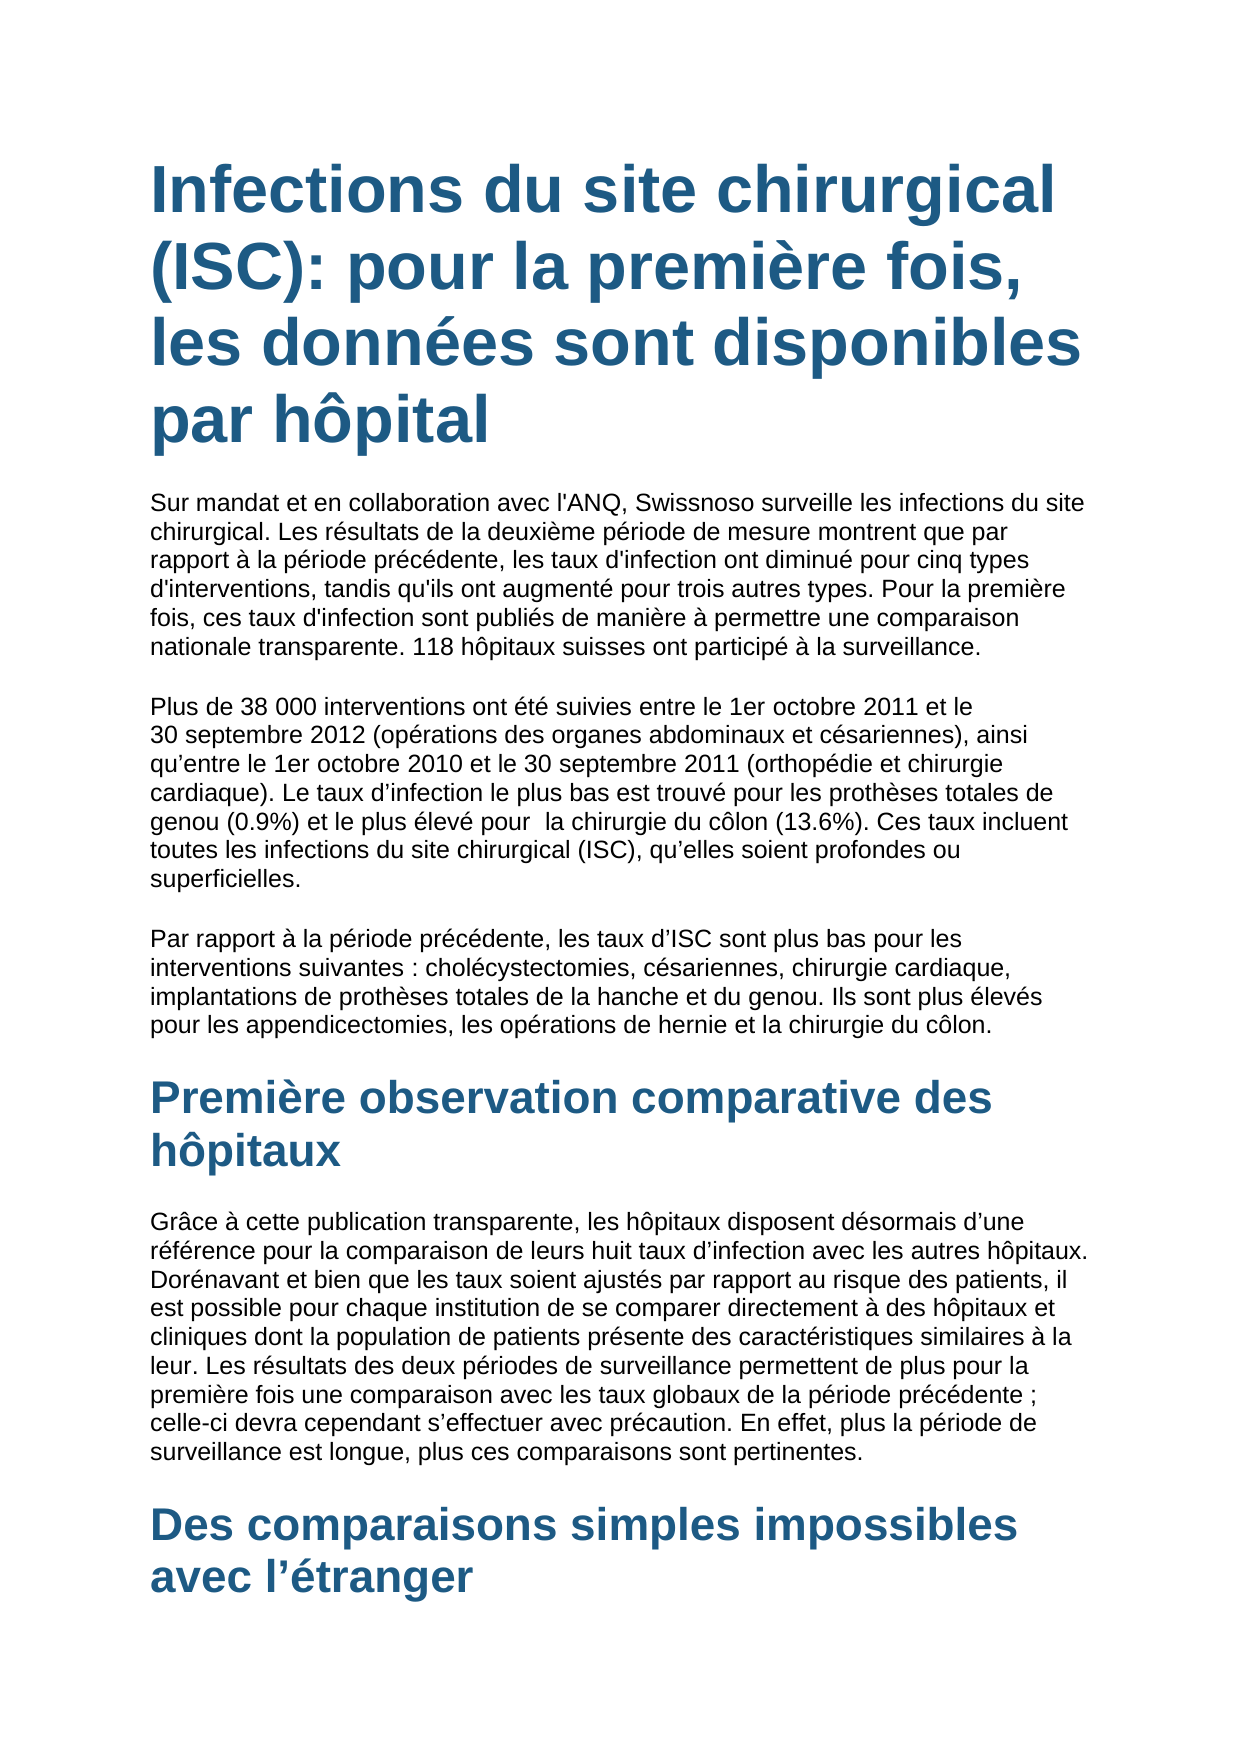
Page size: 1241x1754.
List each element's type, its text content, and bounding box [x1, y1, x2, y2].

text Par rapport à la période précédente, les taux d’ISC sont plus bas pour les interventions suivantes : cholécystectomies, césariennes, chirurgie cardiaque, implantations de prothèses totales de la hanche et du genou. Ils sont plus élevés pour les appendicectomies, les opérations de hernie et la chirurgie du côlon. [150, 924, 1090, 1039]
text Sur mandat et en collaboration avec l'ANQ, Swissnoso surveille les infections du site chirurgical. Les résultats de la deuxième période de mesure montrent que par rapport à la période précédente, les taux d'infection ont diminué pour cinq types d'interventions, tandis qu'ils ont augmenté pour trois autres types. Pour la première fois, ces taux d'infection sont publiés de manière à permettre une comparaison nationale transparente. 118 hôpitaux suisses ont participé à la surveillance. [150, 488, 1090, 660]
text Grâce à cette publication transparente, les hôpitaux disposent désormais d’une référence pour la comparaison de leurs huit taux d’infection avec les autres hôpitaux. Dorénavant et bien que les taux soient ajustés par rapport au risque des patients, il est possible pour chaque institution de se comparer directement à des hôpitaux et cliniques dont la population de patients présente des caractéristiques similaires à la leur. Les résultats des deux périodes de surveillance permettent de plus pour la première fois une comparaison avec les taux globaux de la période précédente ; celle-ci devra cependant s’effectuer avec précaution. En effet, plus la période de surveillance est longue, plus ces comparaisons sont pertinentes. [150, 1207, 1090, 1466]
text Première observation comparative des hôpitaux [150, 1070, 1090, 1176]
text Plus de 38 000 interventions ont été suivies entre le 1er octobre 2011 et le 30 septembre 2012 (opérations des organes abdominaux et césariennes), ainsi qu’entre le 1er octobre 2010 et le 30 septembre 2011 (orthopédie et chirurgie cardiaque). Le taux d’infection le plus bas est trouvé pour les prothèses totales de genou (0.9%) et le plus élevé pour la chirurgie du côlon (13.6%). Ces taux incluent toutes les infections du site chirurgical (ISC), qu’elles soient profondes ou superficielles. [150, 692, 1090, 893]
text Des comparaisons simples impossibles avec l’étranger [150, 1497, 1090, 1602]
text Infections du site chirurgical (ISC): pour la première fois, les données sont disponibles par hôpital [150, 150, 1090, 457]
